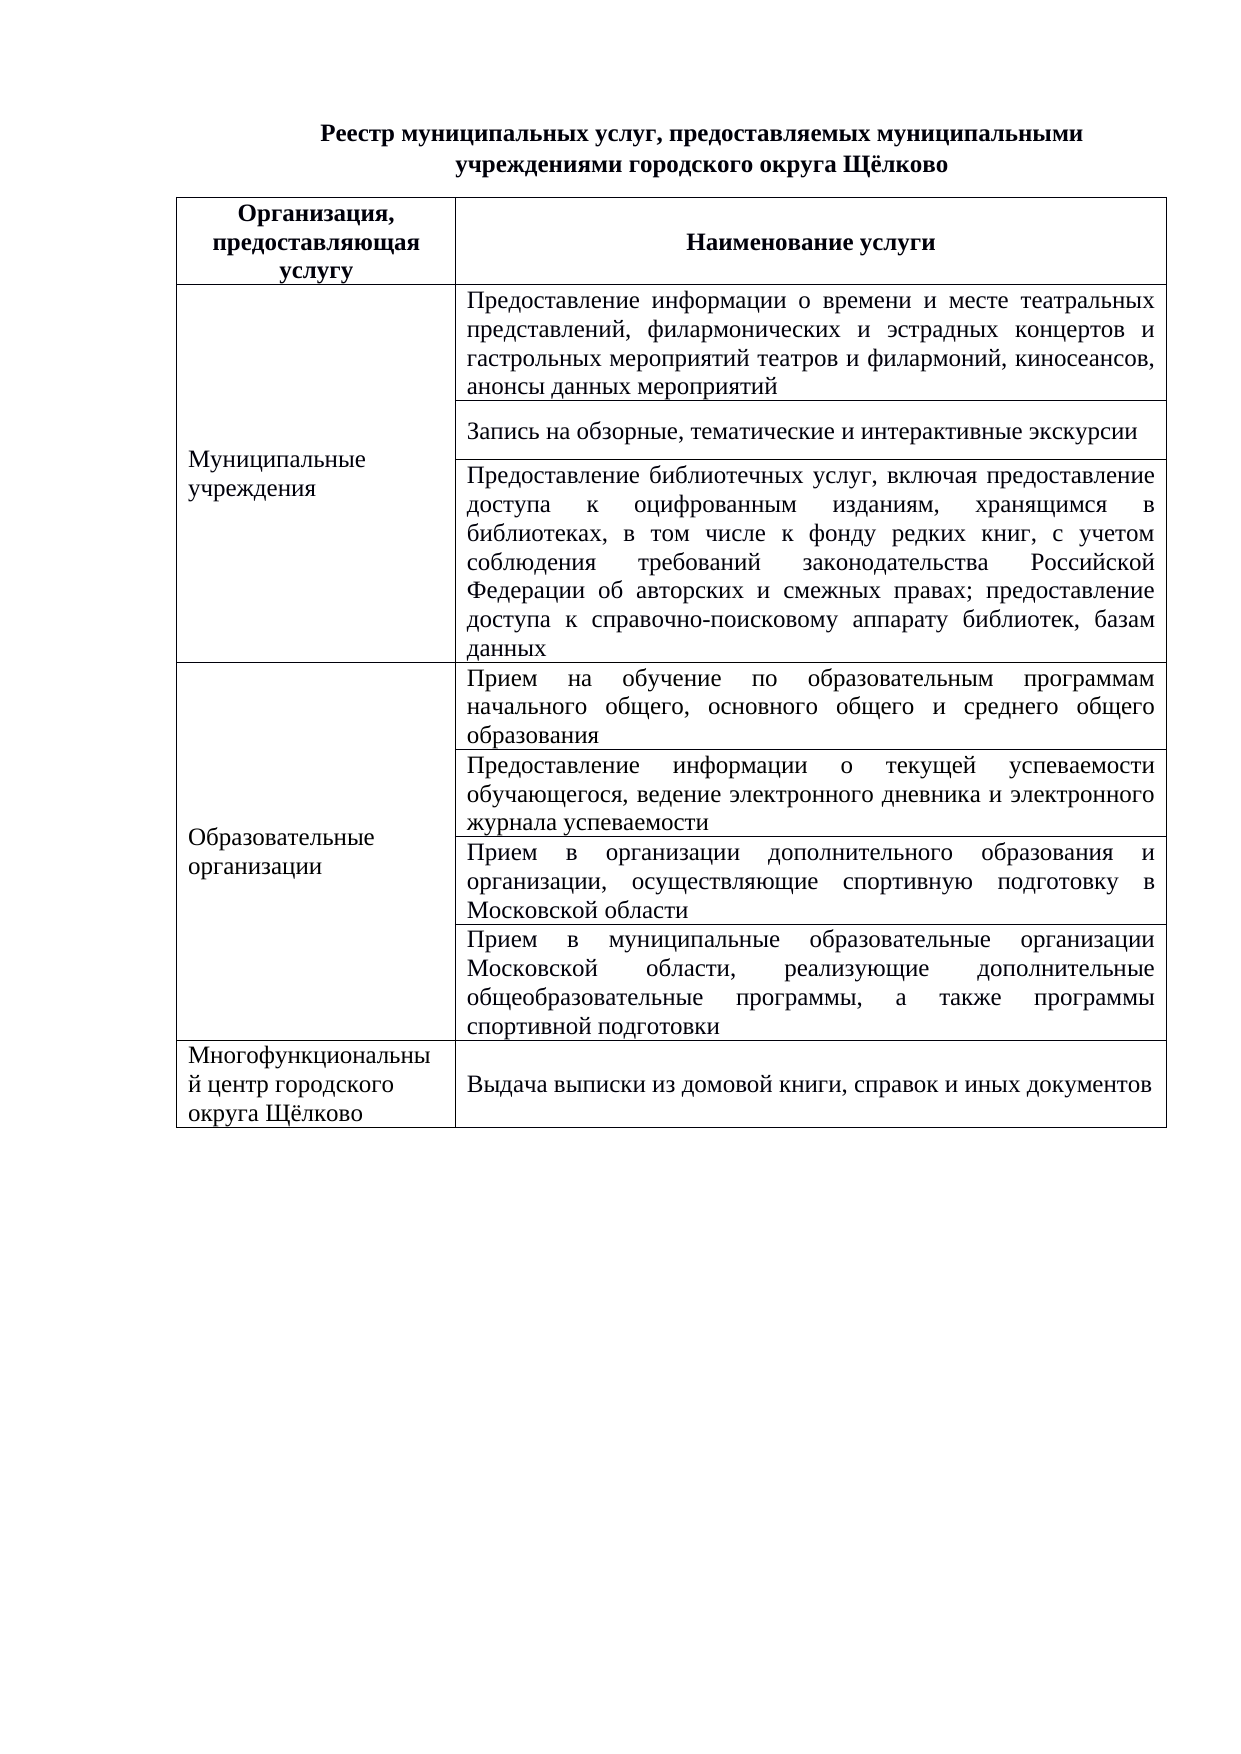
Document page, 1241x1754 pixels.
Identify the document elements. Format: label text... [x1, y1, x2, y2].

table_cell Прием на обучение по образовательным программам начального общего, основного общего и среднего общего образования [456, 663, 1166, 749]
table_cell Предоставление информации о времени и месте театральных представлений, филармонических и эстрадных концертов и гастрольных мероприятий театров и филармоний, киносеансов, анонсы данных мероприятий [456, 285, 1166, 400]
table_header Наименование услуги [456, 198, 1166, 284]
table_cell Муниципальные учреждения [177, 285, 455, 662]
table_cell Прием в муниципальные образовательные организации Московской области, реализующие дополнительные общеобразовательные программы, а также программы спортивной подготовки [456, 925, 1166, 1039]
table_cell Многофункциональный центр городского округа Щёлково [177, 1041, 455, 1127]
table_cell Образовательные организации [177, 663, 455, 1039]
table_cell Выдача выписки из домовой книги, справок и иных документов [456, 1041, 1166, 1127]
table_cell Прием в организации дополнительного образования и организации, осуществляющие спортивную подготовку в Московской области [456, 837, 1166, 923]
table_cell Предоставление информации о текущей успеваемости обучающегося, ведение электронного дневника и электронного журнала успеваемости [456, 750, 1166, 836]
table_cell Предоставление библиотечных услуг, включая предоставление доступа к оцифрованным изданиям, хранящимся в библиотеках, в том числе к фонду редких книг, с учетом соблюдения требований законодательства Российской Федерации об авторских и смежных правах; предоставление доступа к справочно-поисковому аппарату библиотек, базам данных [456, 460, 1166, 662]
list Реестр муниципальных услуг, предоставляемых муниципальными учреждениями городского округа Щёлково [252, 118, 1152, 178]
table_cell Запись на обзорные, тематические и интерактивные экскурсии [456, 401, 1166, 459]
table_header Организация, предоставляющая услугу [177, 198, 455, 284]
